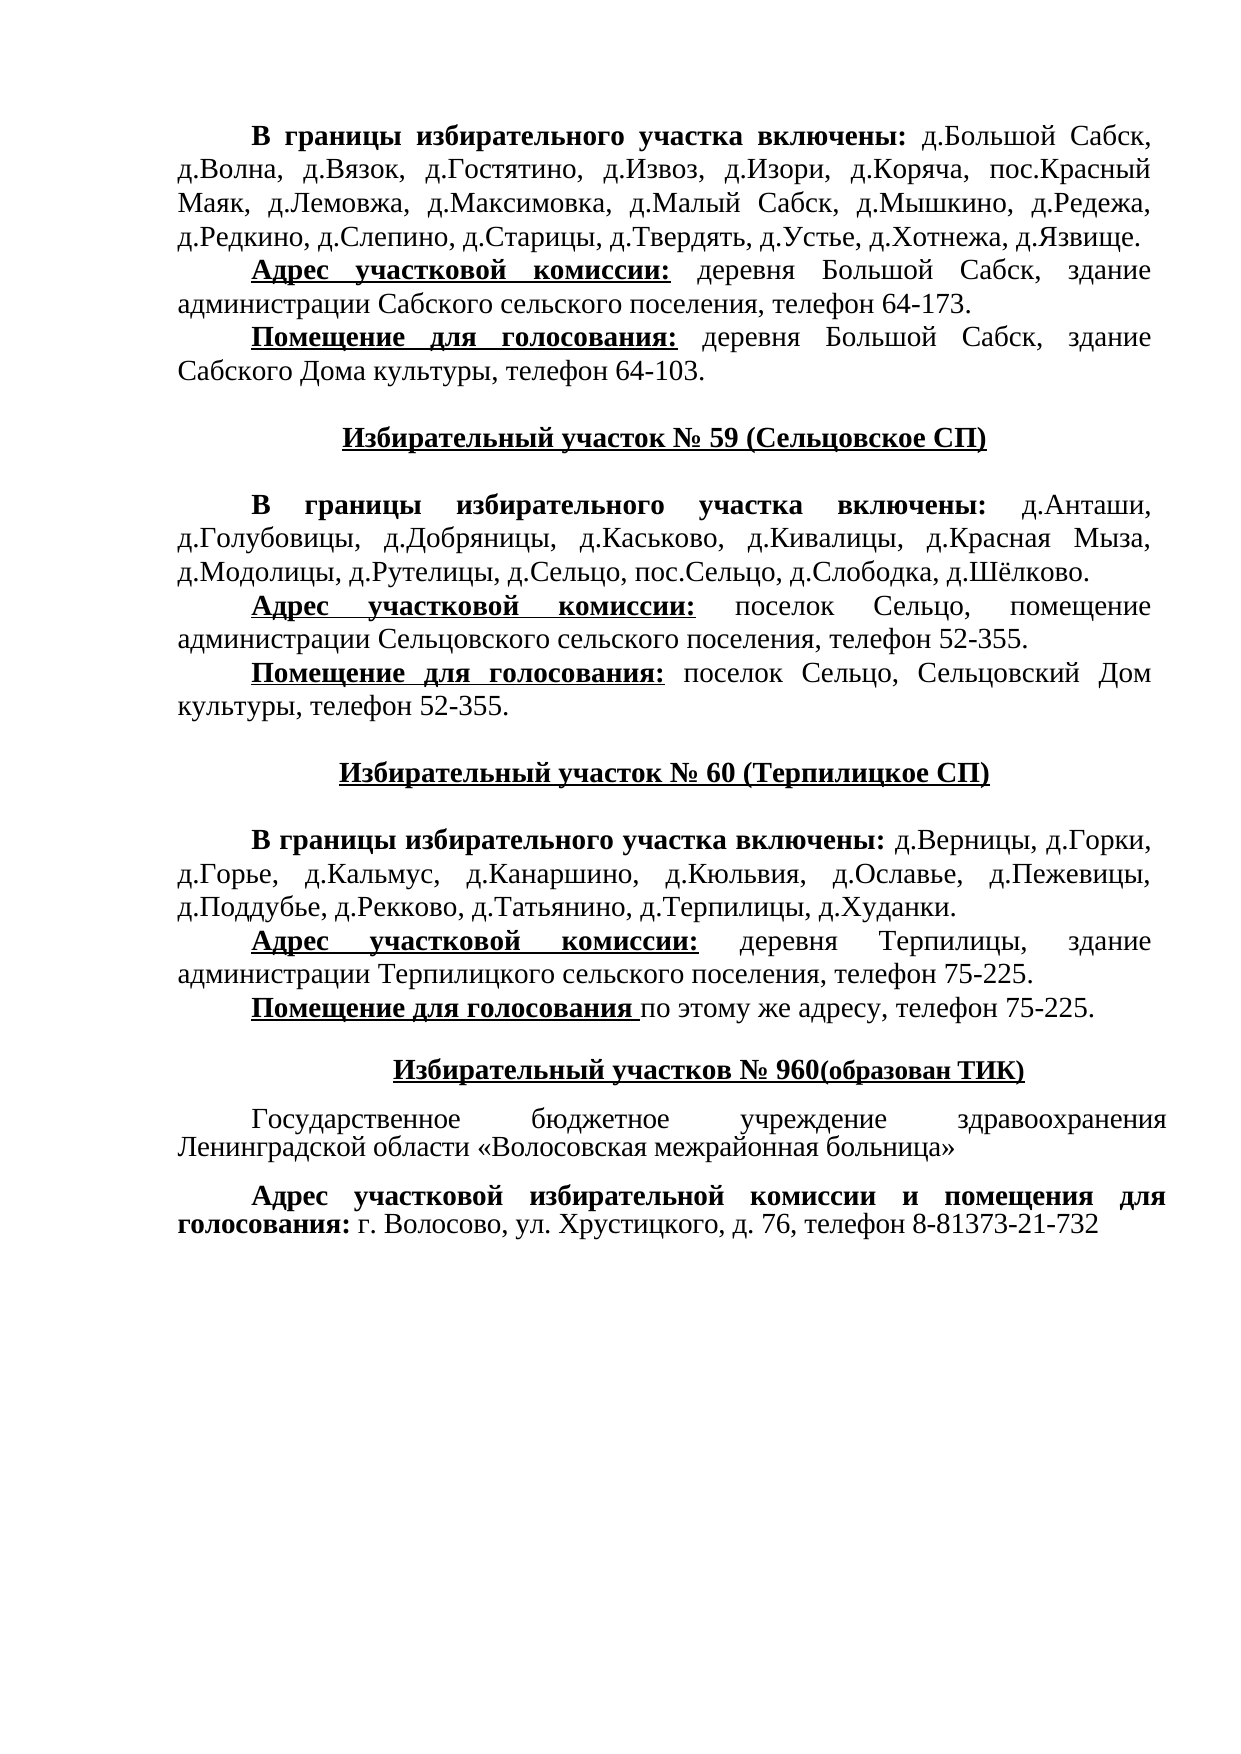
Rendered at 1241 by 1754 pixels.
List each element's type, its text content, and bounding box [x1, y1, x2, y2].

text Помещение для голосования: поселок Сельцо, Сельцовский Дом культуры, телефон 52-355. [177, 655, 1152, 722]
text В границы избирательного участка включены: д.Анташи, д.Голубовицы, д.Добряницы, д.Каськово, д.Кивалицы, д.Красная Мыза, д.Модолицы, д.Рутелицы, д.Сельцо, пос.Сельцо, д.Слободка, д.Шёлково. [177, 487, 1152, 588]
text Адрес участковой комиссии: деревня Терпилицы, здание администрации Терпилицкого сельского поселения, телефон 75-225. [177, 923, 1152, 990]
text Адрес участковой избирательной комиссии и помещения для голосования: г. Волосово, ул. Хрустицкого, д. 76, телефон 8-81373-21-732 [177, 1183, 1167, 1239]
text Избирательный участков № 960(образован ТИК) [177, 1057, 1167, 1085]
text Адрес участковой комиссии: поселок Сельцо, помещение администрации Сельцовского сельского поселения, телефон 52-355. [177, 588, 1152, 655]
text Избирательный участок № 59 (Сельцовское СП) [177, 420, 1152, 453]
text Избирательный участок № 60 (Терпилицкое СП) [177, 755, 1152, 789]
text Государственное бюджетное учреждение здравоохранения Ленинградской области «Волосовская межрайонная больница» [177, 1106, 1167, 1162]
text Помещение для голосования: деревня Большой Сабск, здание Сабского Дома культуры, телефон 64-103. [177, 319, 1152, 386]
text Адрес участковой комиссии: деревня Большой Сабск, здание администрации Сабского сельского поселения, телефон 64-173. [177, 252, 1152, 319]
text Помещение для голосования по этому же адресу, телефон 75-225. [177, 990, 1152, 1024]
text В границы избирательного участка включены: д.Верницы, д.Горки, д.Горье, д.Кальмус, д.Канаршино, д.Кюльвия, д.Ославье, д.Пежевицы, д.Поддубье, д.Рекково, д.Татьянино, д.Терпилицы, д.Худанки. [177, 822, 1152, 923]
text В границы избирательного участка включены: д.Большой Сабск, д.Волна, д.Вязок, д.Гостятино, д.Извоз, д.Изори, д.Коряча, пос.Красный Маяк, д.Лемовжа, д.Максимовка, д.Малый Сабск, д.Мышкино, д.Редежа, д.Редкино, д.Слепино, д.Старицы, д.Твердять, д.Устье, д.Хотнежа, д.Язвище. [177, 118, 1152, 252]
